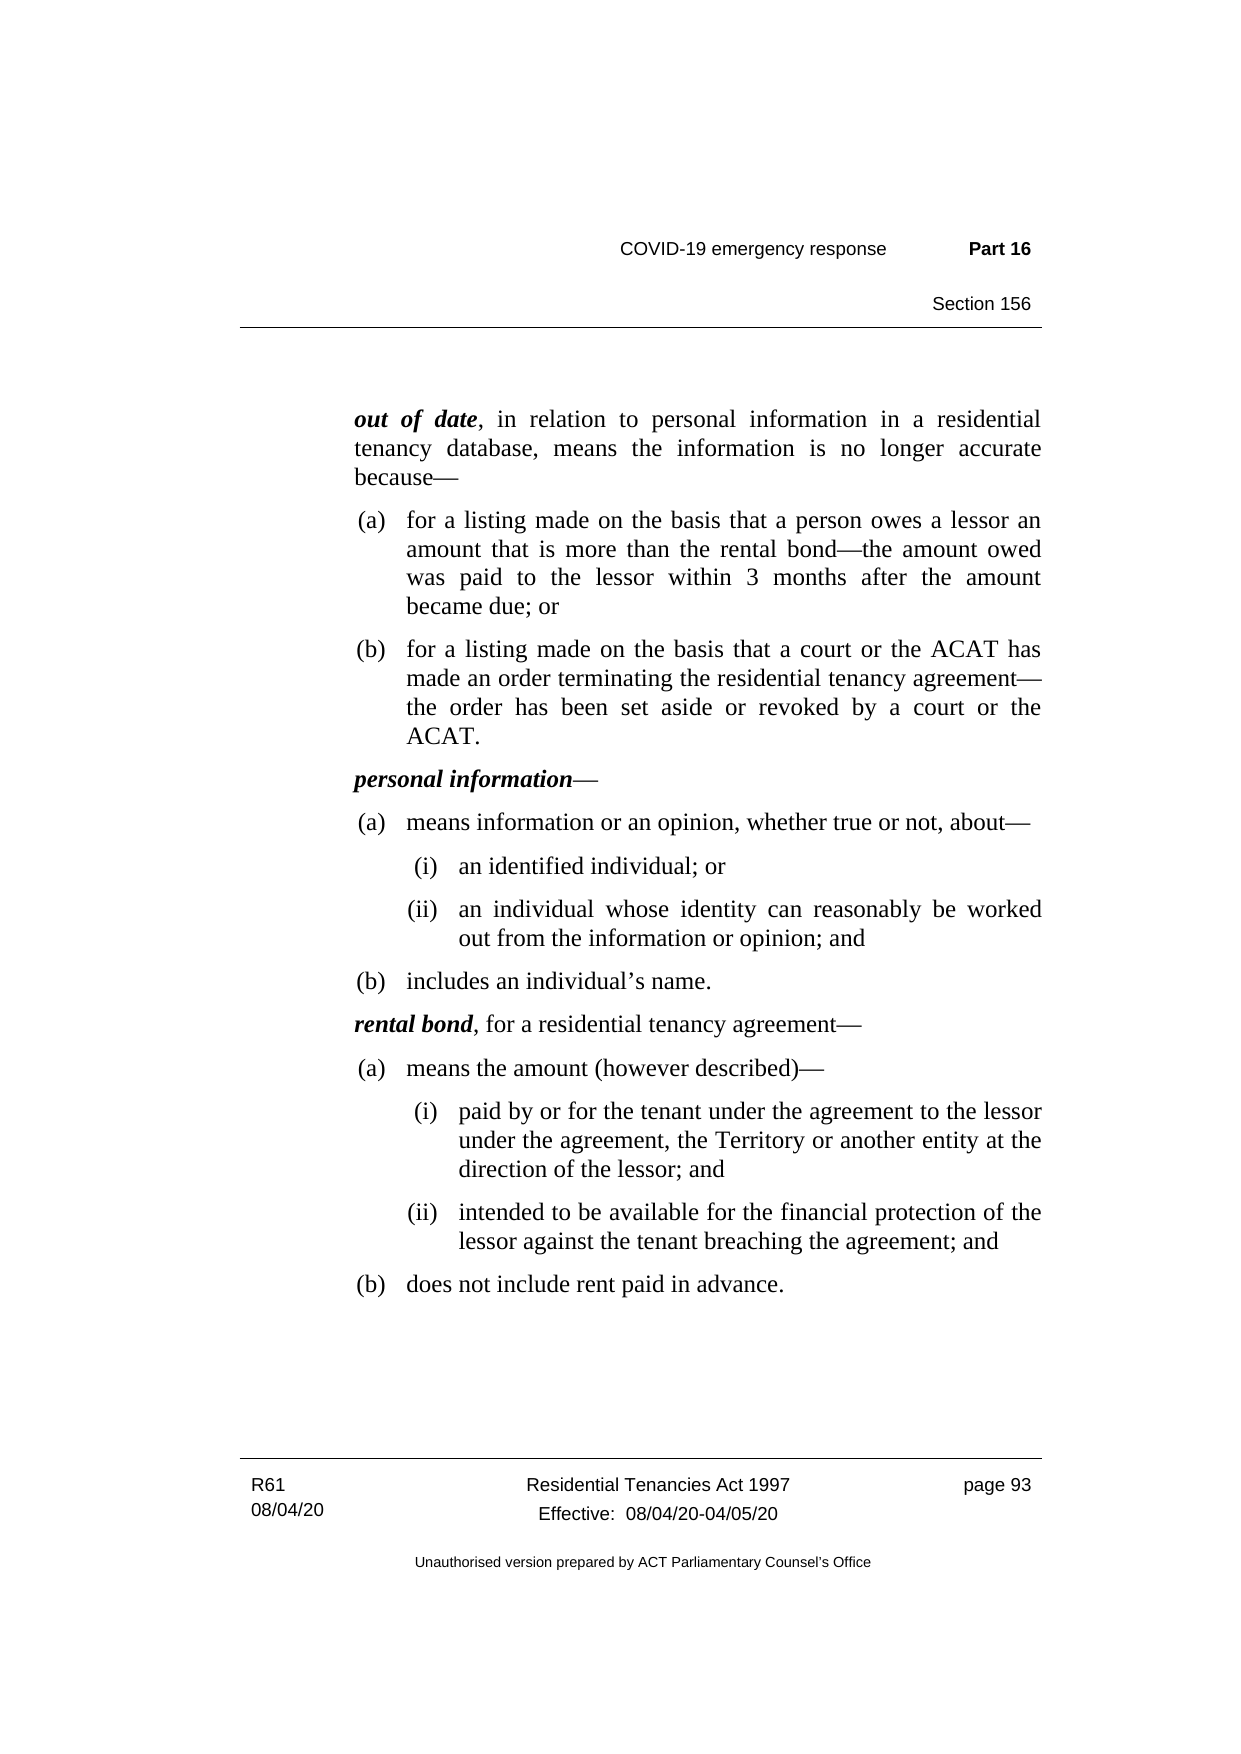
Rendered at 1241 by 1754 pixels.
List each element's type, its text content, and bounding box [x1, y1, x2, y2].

text (b) for a listing made on the basis that a court or the ACAT has made an order terminating the residential tenancy agreement—the order has been set aside or revoked by a court or the ACAT. [239, 634, 1042, 749]
text out of date, in relation to personal information in a residential tenancy database, means the information is no longer accurate because— [354, 404, 1042, 490]
text personal information— [354, 764, 1042, 793]
text (a) means the amount (however described)— [239, 1053, 1042, 1082]
text (ii) intended to be available for the financial protection of the lessor against the tenant breaching the agreement; and [239, 1197, 1042, 1254]
text (a) for a listing made on the basis that a person owes a lessor an amount that is more than the rental bond—the amount owed was paid to the lessor within 3 months after the amount became due; or [239, 505, 1042, 620]
text rental bond, for a residential tenancy agreement— [354, 1009, 1042, 1038]
text (i) paid by or for the tenant under the agreement to the lessor under the agreement, the Territory or another entity at the direction of the lessor; and [239, 1096, 1042, 1182]
text (b) does not include rent paid in advance. [239, 1269, 1042, 1298]
text (b) includes an individual’s name. [239, 966, 1042, 995]
text (ii) an individual whose identity can reasonably be worked out from the information or opinion; and [239, 894, 1042, 952]
text (a) means information or an opinion, whether true or not, about— [239, 807, 1042, 836]
text (i) an identified individual; or [239, 851, 1042, 879]
